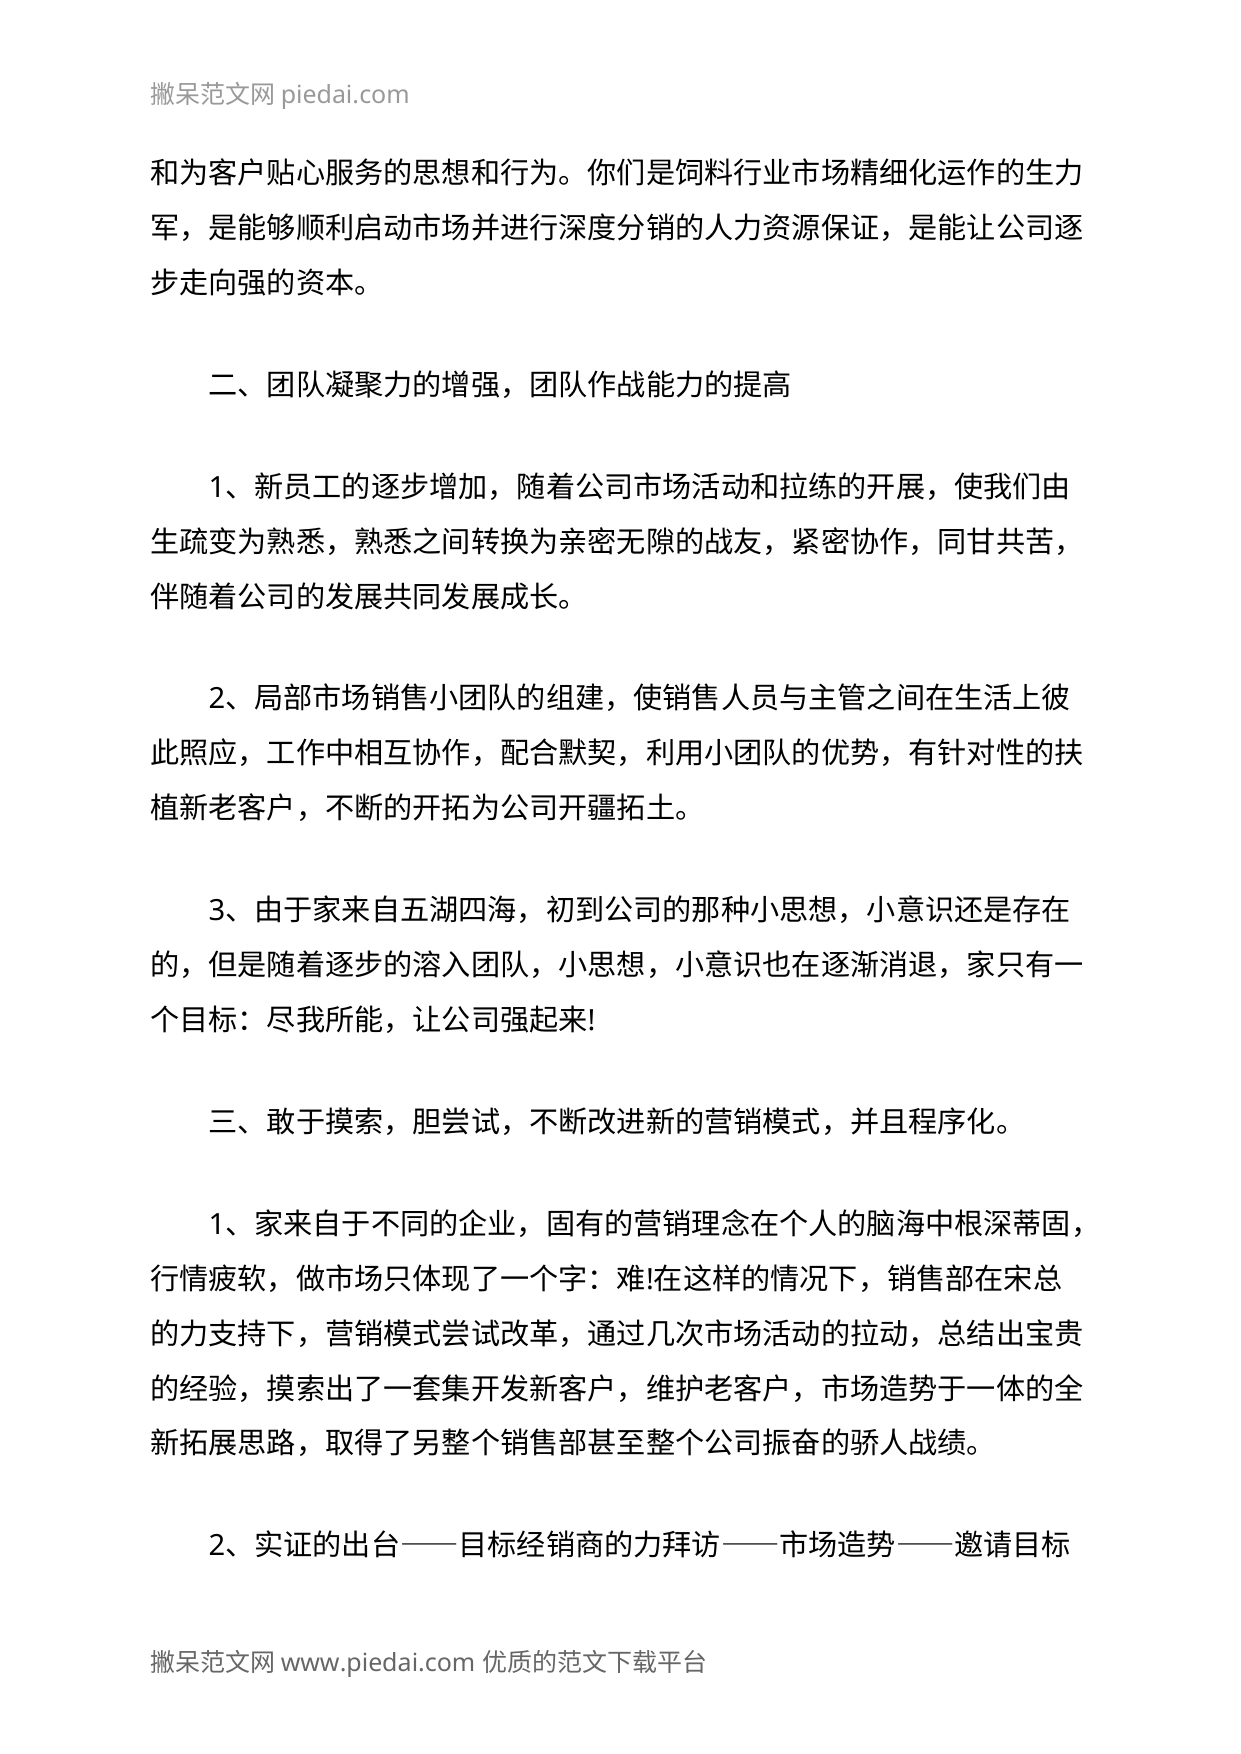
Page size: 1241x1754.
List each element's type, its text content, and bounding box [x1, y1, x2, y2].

text 二、团队凝聚力的增强，团队作战能力的提高 [150, 362, 1090, 404]
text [150, 150, 1090, 302]
text 2、局部市场销售小团队的组建，使销售人员与主管之间在生活上彼此照应，工作中相互协作，配合默契，利用小团队的优势，有针对性的扶植新老客户，不断的开拓为公司开疆拓土。 [150, 675, 1090, 827]
text 1、新员工的逐步增加，随着公司市场活动和拉练的开展，使我们由生疏变为熟悉，熟悉之间转换为亲密无隙的战友，紧密协作，同甘共苦，伴随着公司的发展共同发展成长。 [150, 463, 1090, 616]
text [150, 1522, 1090, 1564]
text 1、家来自于不同的企业，固有的营销理念在个人的脑海中根深蒂固，行情疲软，做市场只体现了一个字：难!在这样的情况下，销售部在宋总的力支持下，营销模式尝试改革，通过几次市场活动的拉动，总结出宝贵的经验，摸索出了一套集开发新客户，维护老客户，市场造势于一体的全新拓展思路，取得了另整个销售部甚至整个公司振奋的骄人战绩。 [150, 1200, 1090, 1462]
text 三、敢于摸索，胆尝试，不断改进新的营销模式，并且程序化。 [150, 1098, 1090, 1141]
text 3、由于家来自五湖四海，初到公司的那种小思想，小意识还是存在的，但是随着逐步的溶入团队，小思想，小意识也在逐渐消退，家只有一个目标：尽我所能，让公司强起来! [150, 887, 1090, 1039]
